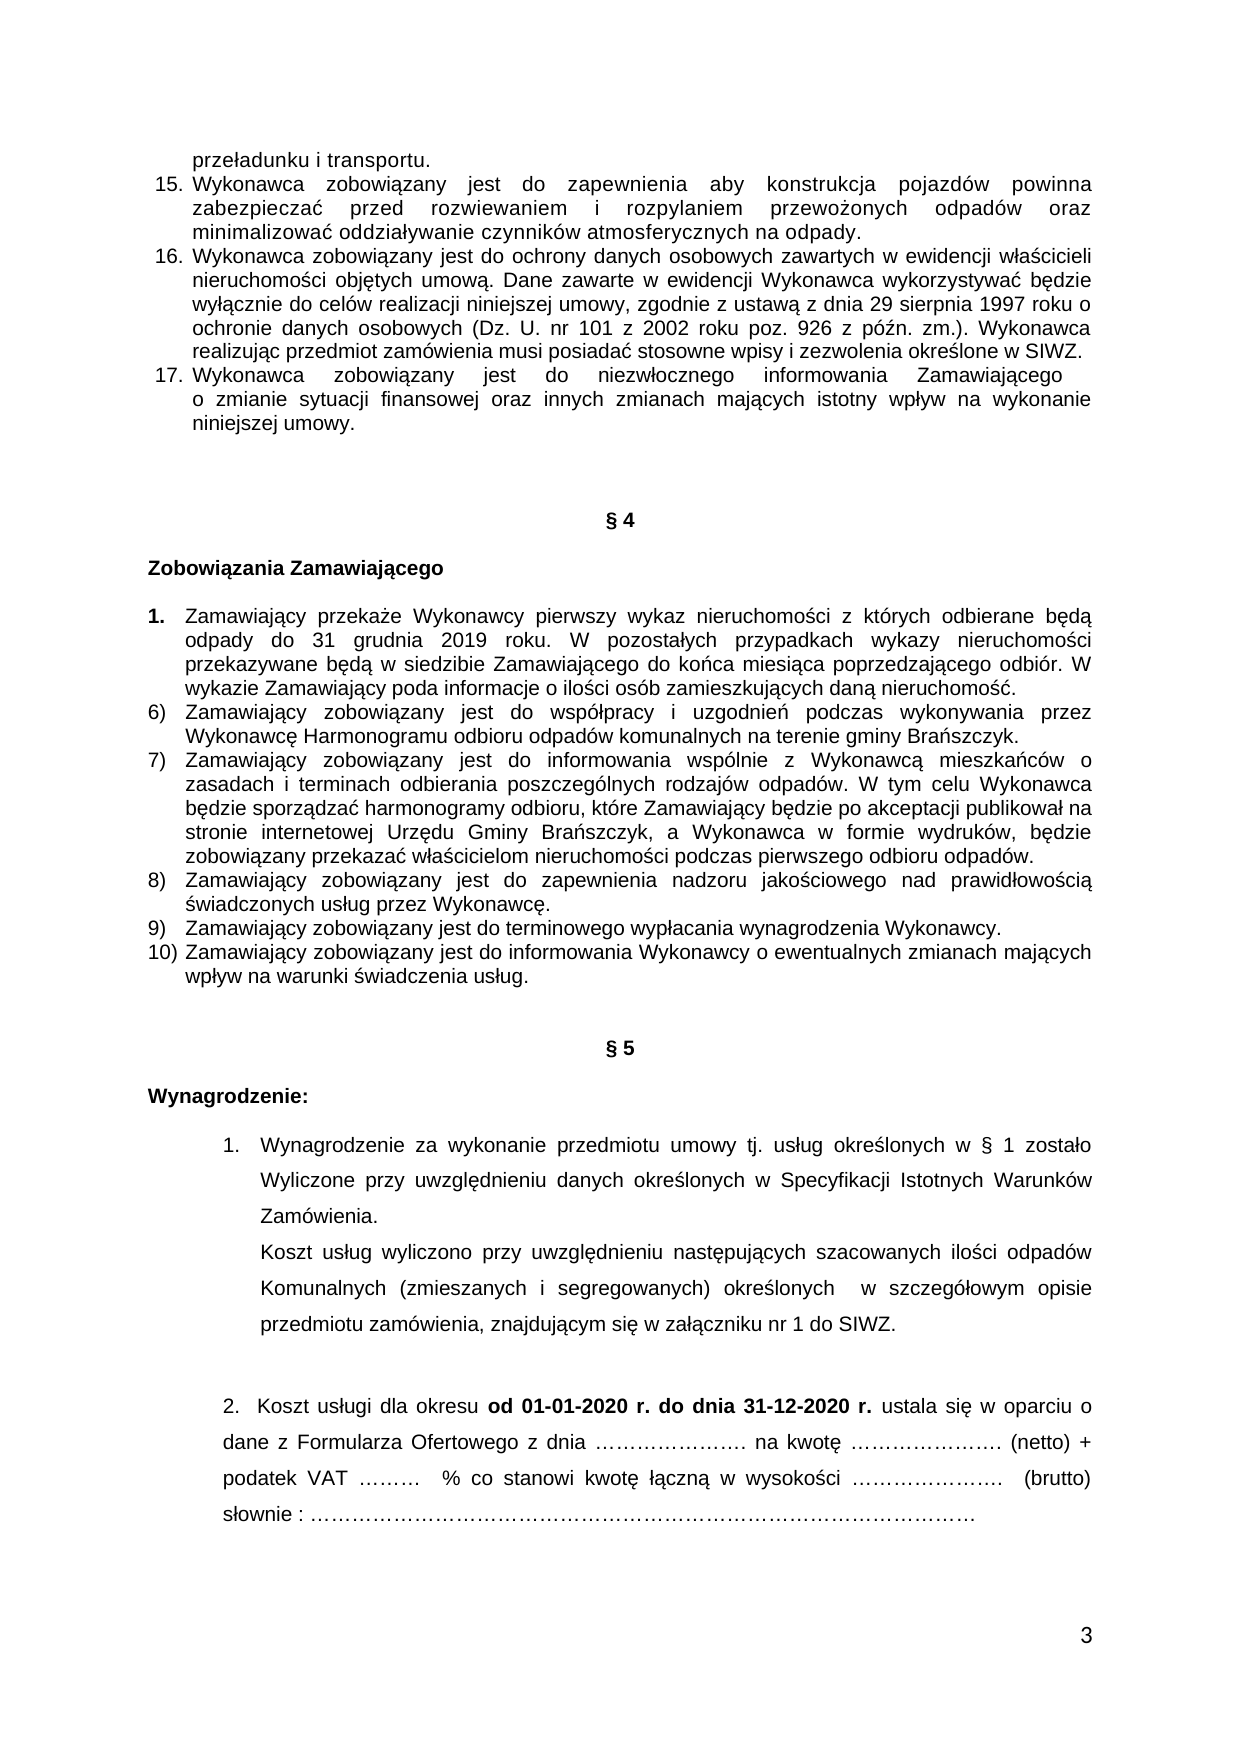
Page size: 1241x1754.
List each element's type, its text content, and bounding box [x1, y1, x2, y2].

list Wynagrodzenie za wykonanie przedmiotu umowy tj. usług określonych w § 1 zostało Wyliczone przy uwzględnieniu danych określonych w Specyfikacji Istotnych Warunków Zamówienia. [223, 1132, 1093, 1228]
list Zamawiający zobowiązany jest do zapewnienia nadzoru jakościowego nad prawidłowością świadczonych usług przez Wykonawcę. [148, 868, 1093, 916]
list Koszt usług wyliczono przy uwzględnieniu następujących szacowanych ilości odpadów Komunalnych (zmieszanych i segregowanych) określonych w szczegółowym opisie przedmiotu zamówienia, znajdującym się w załączniku nr 1 do SIWZ. [260, 1240, 1093, 1336]
list Wykonawca zobowiązany jest do ochrony danych osobowych zawartych w ewidencji właścicieli nieruchomości objętych umową. Dane zawarte w ewidencji Wykonawca wykorzystywać będzie wyłącznie do celów realizacji niniejszej umowy, zgodnie z ustawą z dnia 29 sierpnia 1997 roku o ochronie danych osobowych (Dz. U. nr 101 z 2002 roku poz. 926 z późn. zm.). Wykonawca realizując przedmiot zamówienia musi posiadać stosowne wpisy i zezwolenia określone w SIWZ. [154, 243, 1093, 363]
text Wynagrodzenie: [148, 1084, 1093, 1108]
list Zamawiający zobowiązany jest do informowania Wykonawcy o ewentualnych zmianach mających wpływ na warunki świadczenia usług. [148, 939, 1093, 987]
list Wykonawca zobowiązany jest do zapewnienia aby konstrukcja pojazdów powinna zabezpieczać przed rozwiewaniem i rozpylaniem przewożonych odpadów oraz minimalizować oddziaływanie czynników atmosferycznych na odpady. [154, 172, 1093, 243]
text § 4 [148, 507, 1093, 531]
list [154, 148, 1093, 172]
list Zamawiający zobowiązany jest do informowania wspólnie z Wykonawcą mieszkańców o zasadach i terminach odbierania poszczególnych rodzajów odpadów. W tym celu Wykonawca będzie sporządzać harmonogramy odbioru, które Zamawiający będzie po akceptacji publikował na stronie internetowej Urzędu Gminy Brańszczyk, a Wykonawca w formie wydruków, będzie zobowiązany przekazać właścicielom nieruchomości podczas pierwszego odbioru odpadów. [148, 748, 1093, 868]
list Zamawiający przekaże Wykonawcy pierwszy wykaz nieruchomości z których odbierane będą odpady do 31 grudnia 2019 roku. W pozostałych przypadkach wykazy nieruchomości przekazywane będą w siedzibie Zamawiającego do końca miesiąca poprzedzającego odbiór. W wykazie Zamawiający poda informacje o ilości osób zamieszkujących daną nieruchomość. [148, 604, 1093, 700]
list Zamawiający zobowiązany jest do współpracy i uzgodnień podczas wykonywania przez Wykonawcę Harmonogramu odbioru odpadów komunalnych na terenie gminy Brańszczyk. [148, 700, 1093, 748]
list Zamawiający zobowiązany jest do terminowego wypłacania wynagrodzenia Wykonawcy. [148, 916, 1093, 939]
text Zobowiązania Zamawiającego [148, 556, 1093, 580]
list Wykonawca zobowiązany jest do niezwłocznego informowania Zamawiającego o zmianie sytuacji finansowej oraz innych zmianach mających istotny wpływ na wykonanie niniejszej umowy. [154, 363, 1093, 435]
text § 5 [148, 1036, 1093, 1060]
list 2. Koszt usługi dla okresu od 01-01-2020 r. do dnia 31-12-2020 r. ustala się w oparciu o dane z Formularza Ofertowego z dnia …………………. na kwotę …………………. (netto) + podatek VAT ……… % co stanowi kwotę łączną w wysokości …………………. (brutto) słownie : …………………………………………………………………………………… [223, 1394, 1093, 1526]
